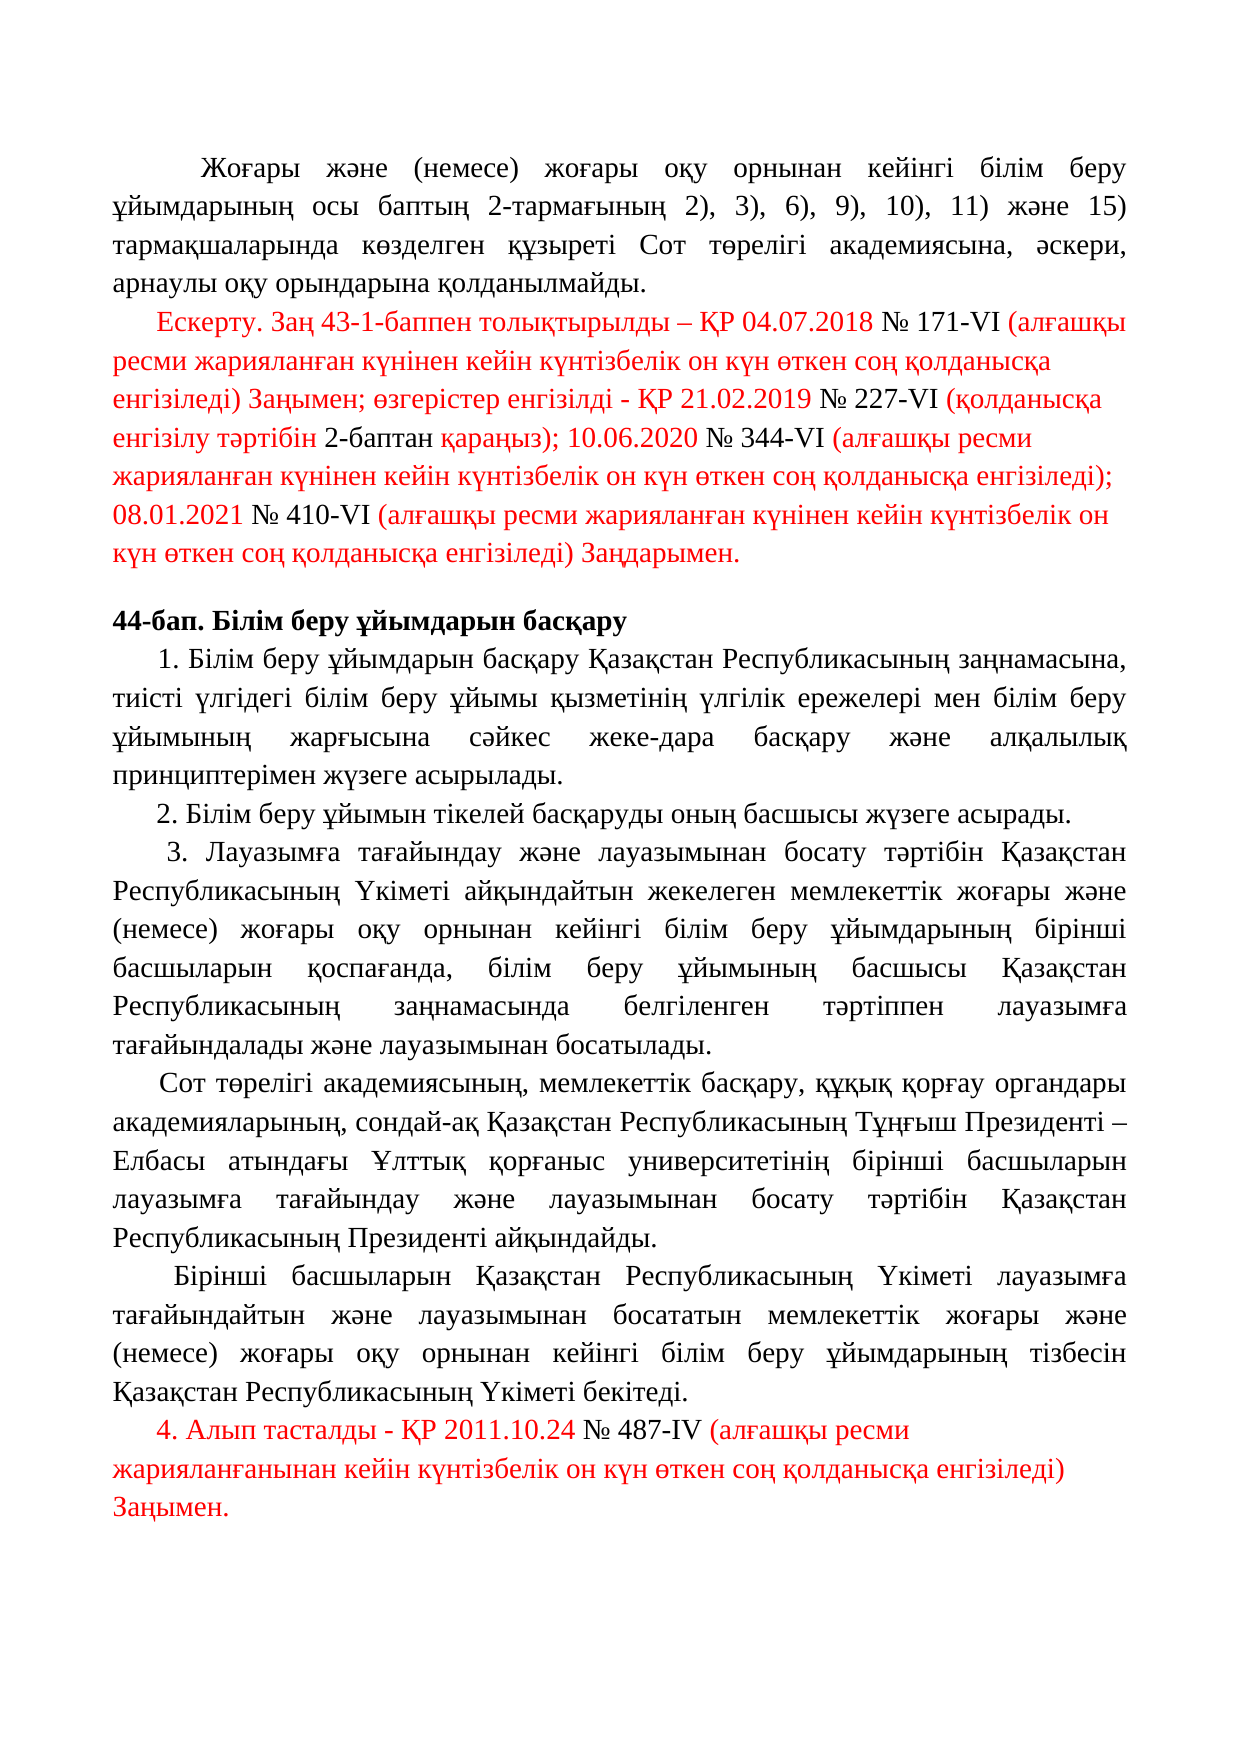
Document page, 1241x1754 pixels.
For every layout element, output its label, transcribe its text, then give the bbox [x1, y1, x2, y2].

text 4. Алып тасталды - ҚР 2011.10.24 № 487-ІV (алғашқы ресми жарияланғанынан кейін күнтiзбелiк он күн өткен соң қолданысқа енгiзiледi) Заңымен. [112, 1412, 1128, 1553]
text 1. Білім беру ұйымдарын басқару Қазақстан Республикасының заңнамасына, тиісті үлгідегі білім беру ұйымы қызметінің үлгілік ережелері мен білім беру ұйымының жарғысына сәйкес жеке-дара басқару және алқалылық принциптерімен жүзеге асырылады. [112, 642, 1128, 791]
text 2. Білім беру ұйымын тікелей басқаруды оның басшысы жүзеге асырады. [112, 796, 1128, 829]
text Жоғары және (немесе) жоғары оқу орнынан кейінгі білім беру ұйымдарының осы баптың 2-тармағының 2), 3), 6), 9), 10), 11) және 15) тармақшаларында көзделген құзыреті Сот төрелігі академиясына, әскери, арнаулы оқу орындарына қолданылмайды. [112, 150, 1128, 299]
text Ескерту. Заң 43-1-баппен толықтырылды – ҚР 04.07.2018 № 171-VІ (алғашқы ресми жарияланған күнінен кейін күнтізбелік он күн өткен соң қолданысқа енгізіледі) Заңымен; өзгерістер енгізілді - ҚР 21.02.2019 № 227-VI (қолданысқа енгізілу тәртібін 2-баптан қараңыз); 10.06.2020 № 344-VI (алғашқы ресми жарияланған күнінен кейін күнтізбелік он күн өткен соң қолданысқа енгізіледі); 08.01.2021 № 410-VI (алғашқы ресми жарияланған күнінен кейін күнтізбелік он күн өткен соң қолданысқа енгізіледі) Заңдарымен. [112, 304, 1128, 599]
text 3. Лауазымға тағайындау және лауазымынан босату тәртібін Қазақстан Республикасының Үкіметі айқындайтын жекелеген мемлекеттік жоғары және (немесе) жоғары оқу орнынан кейінгі білім беру ұйымдарының бірінші басшыларын қоспағанда, білім беру ұйымының басшысы Қазақстан Республикасының заңнамасында белгіленген тәртіппен лауазымға тағайындалады және лауазымынан босатылады. [112, 834, 1128, 1061]
text 44-бап. Білім беру ұйымдарын басқару [112, 603, 1128, 637]
text Сот төрелігі академиясының, мемлекеттік басқару, құқық қорғау органдары академияларының, сондай-ақ Қазақстан Республикасының Тұңғыш Президенті – Елбасы атындағы Ұлттық қорғаныс университетінің бірінші басшыларын лауазымға тағайындау және лауазымынан босату тәртібін Қазақстан Республикасының Президенті айқындайды. [112, 1066, 1128, 1253]
text Бірінші басшыларын Қазақстан Республикасының Үкіметі лауазымға тағайындайтын және лауазымынан босататын мемлекеттік жоғары және (немесе) жоғары оқу орнынан кейінгі білім беру ұйымдарының тізбесін Қазақстан Республикасының Үкіметі бекітеді. [112, 1258, 1128, 1407]
